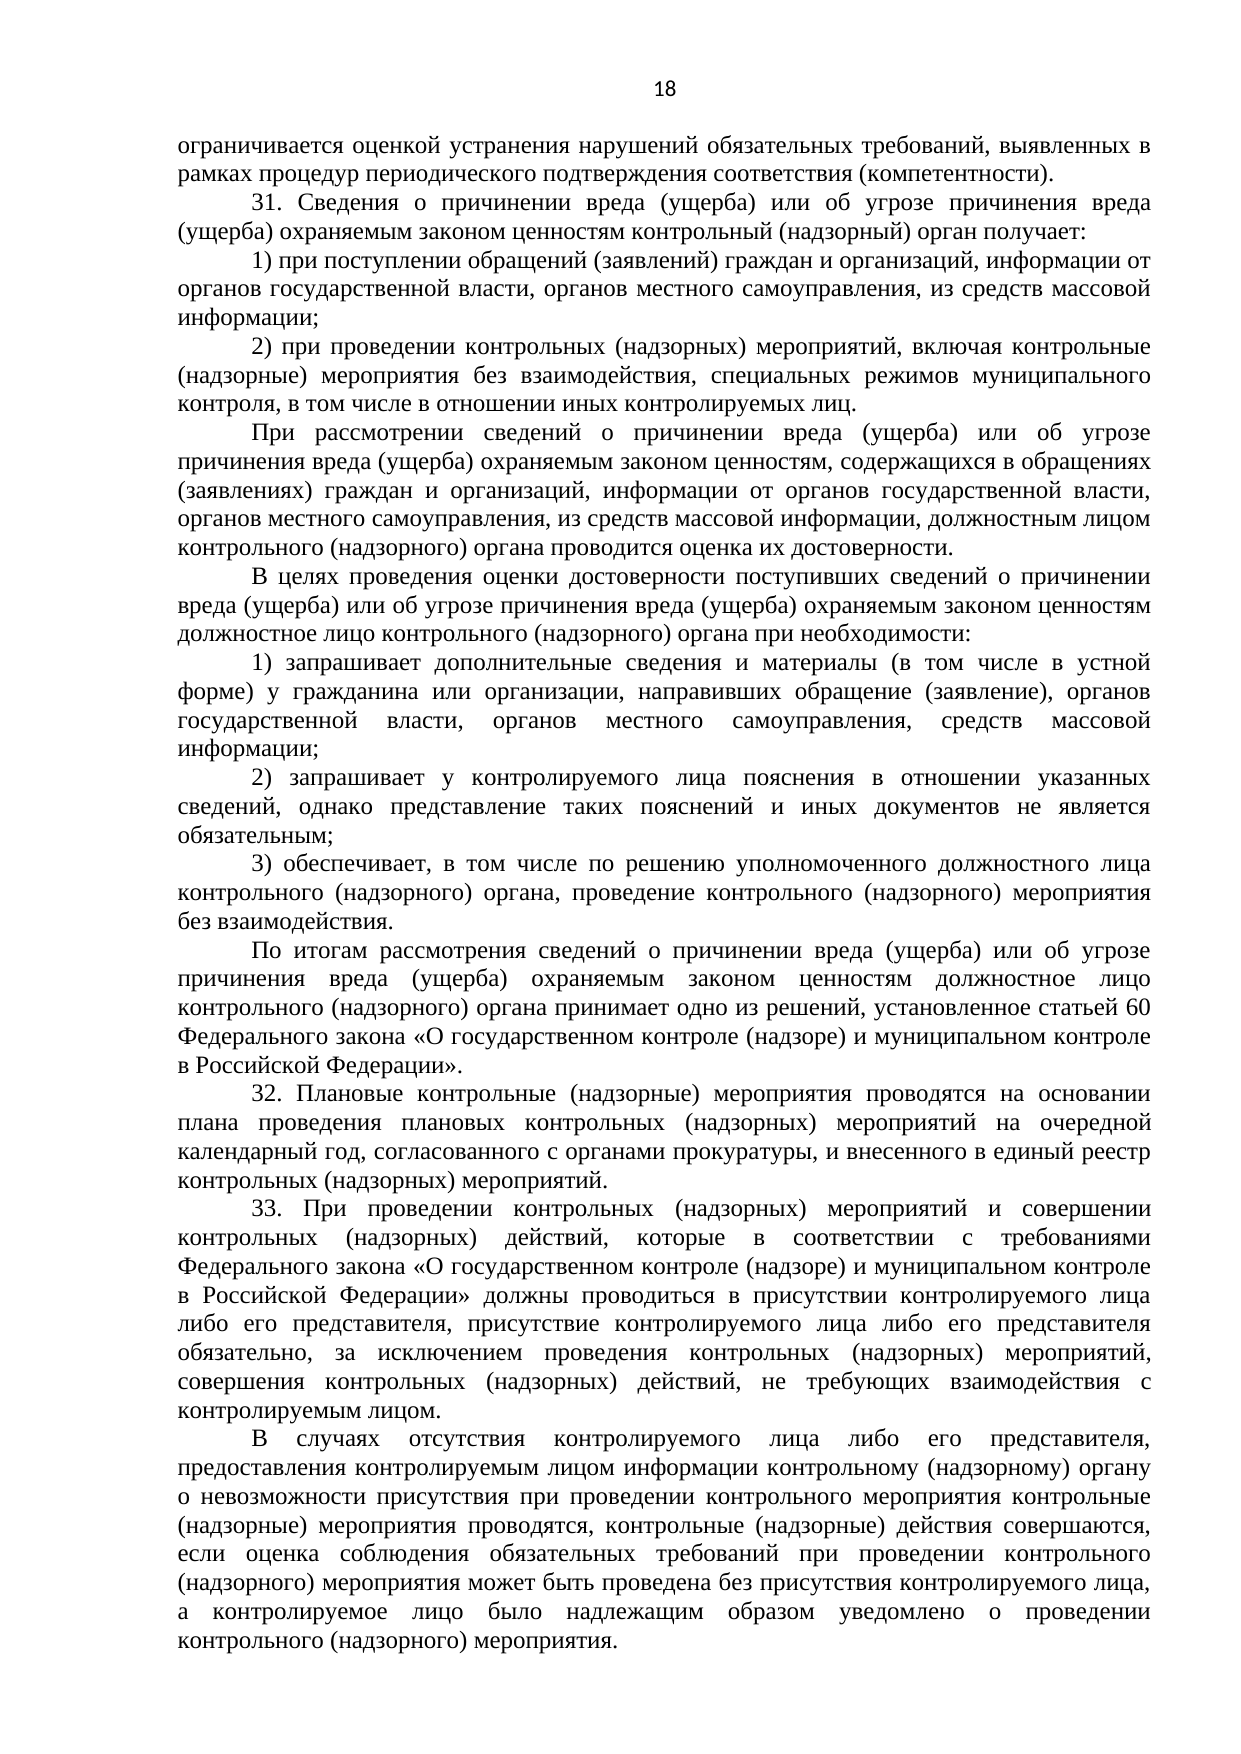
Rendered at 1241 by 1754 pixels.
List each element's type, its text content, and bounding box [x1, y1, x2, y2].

text 2) при проведении контрольных (надзорных) мероприятий, включая контрольные (надзорные) мероприятия без взаимодействия, специальных режимов муниципального контроля, в том числе в отношении иных контролируемых лиц. [177, 331, 1152, 417]
text В случаях отсутствия контролируемого лица либо его представителя, предоставления контролируемым лицом информации контрольному (надзорному) органу о невозможности присутствия при проведении контрольного мероприятия контрольные (надзорные) мероприятия проводятся, контрольные (надзорные) действия совершаются, если оценка соблюдения обязательных требований при проведении контрольного (надзорного) мероприятия может быть проведена без присутствия контролируемого лица, а контролируемое лицо было надлежащим образом уведомлено о проведении контрольного (надзорного) мероприятия. [177, 1423, 1152, 1653]
text 1) при поступлении обращений (заявлений) граждан и организаций, информации от органов государственной власти, органов местного самоуправления, из средств массовой информации; [177, 245, 1152, 331]
text 2) запрашивает у контролируемого лица пояснения в отношении указанных сведений, однако представление таких пояснений и иных документов не является обязательным; [177, 762, 1152, 848]
text В целях проведения оценки достоверности поступивших сведений о причинении вреда (ущерба) или об угрозе причинения вреда (ущерба) охраняемым законом ценностям должностное лицо контрольного (надзорного) органа при необходимости: [177, 561, 1152, 647]
text При рассмотрении сведений о причинении вреда (ущерба) или об угрозе причинения вреда (ущерба) охраняемым законом ценностям, содержащихся в обращениях (заявлениях) граждан и организаций, информации от органов государственной власти, органов местного самоуправления, из средств массовой информации, должностным лицом контрольного (надзорного) органа проводится оценка их достоверности. [177, 417, 1152, 561]
text По итогам рассмотрения сведений о причинении вреда (ущерба) или об угрозе причинения вреда (ущерба) охраняемым законом ценностям должностное лицо контрольного (надзорного) органа принимает одно из решений, установленное статьей 60 Федерального закона «О государственном контроле (надзоре) и муниципальном контроле в Российской Федерации». [177, 935, 1152, 1078]
text 3) обеспечивает, в том числе по решению уполномоченного должностного лица контрольного (надзорного) органа, проведение контрольного (надзорного) мероприятия без взаимодействия. [177, 848, 1152, 935]
text 32. Плановые контрольные (надзорные) мероприятия проводятся на основании плана проведения плановых контрольных (надзорных) мероприятий на очередной календарный год, согласованного с органами прокуратуры, и внесенного в единый реестр контрольных (надзорных) мероприятий. [177, 1078, 1152, 1193]
text 1) запрашивает дополнительные сведения и материалы (в том числе в устной форме) у гражданина или организации, направивших обращение (заявление), органов государственной власти, органов местного самоуправления, средств массовой информации; [177, 647, 1152, 762]
text 33. При проведении контрольных (надзорных) мероприятий и совершении контрольных (надзорных) действий, которые в соответствии с требованиями Федерального закона «О государственном контроле (надзоре) и муниципальном контроле в Российской Федерации» должны проводиться в присутствии контролируемого лица либо его представителя, присутствие контролируемого лица либо его представителя обязательно, за исключением проведения контрольных (надзорных) мероприятий, совершения контрольных (надзорных) действий, не требующих взаимодействия с контролируемым лицом. [177, 1193, 1152, 1423]
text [177, 130, 1152, 187]
text 31. Сведения о причинении вреда (ущерба) или об угрозе причинения вреда (ущерба) охраняемым законом ценностям контрольный (надзорный) орган получает: [177, 187, 1152, 245]
